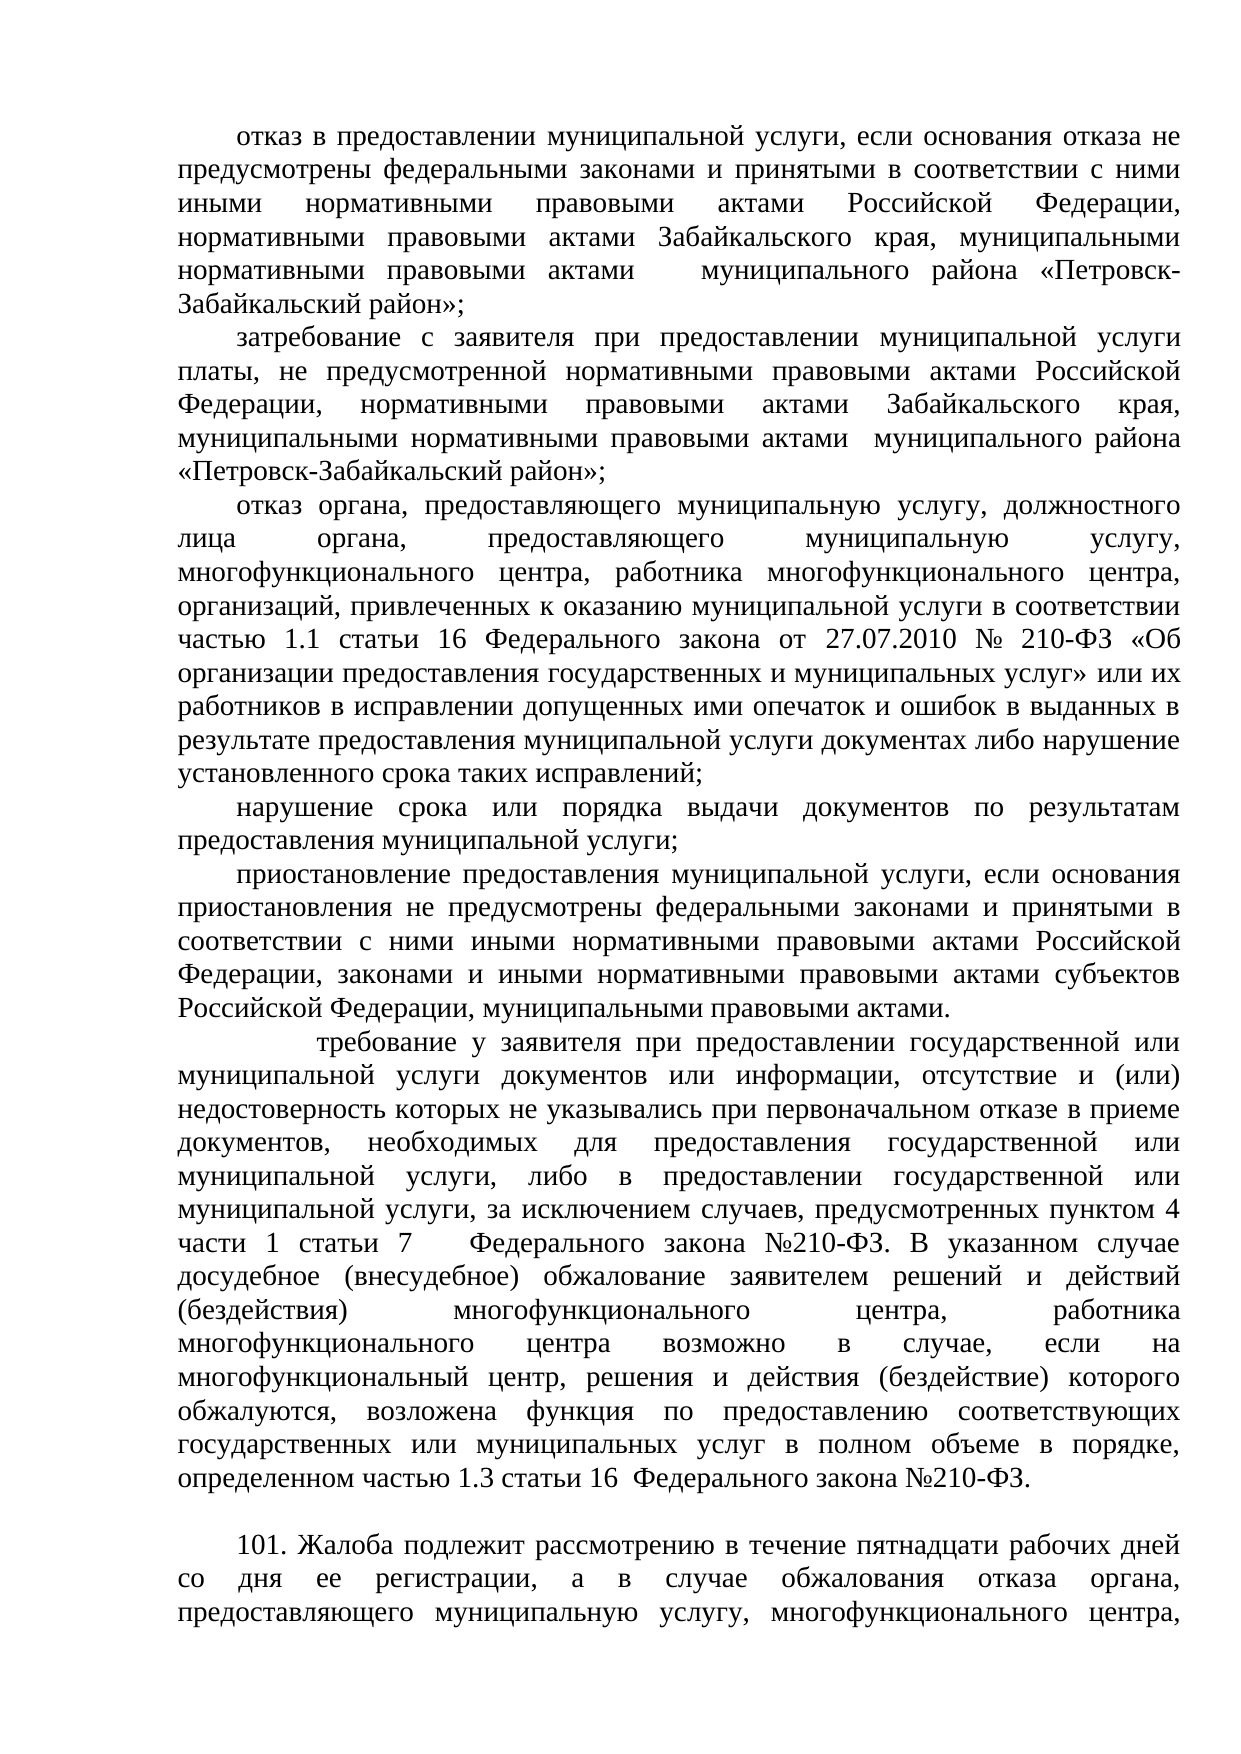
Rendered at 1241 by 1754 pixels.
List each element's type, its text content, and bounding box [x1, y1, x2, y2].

text отказ органа, предоставляющего муниципальную услугу, должностного лица органа, предоставляющего муниципальную услугу, многофункционального центра, работника многофункционального центра, организаций, привлеченных к оказанию муниципальной услуги в соответствии частью 1.1 статьи 16 Федерального закона от 27.07.2010 № 210-ФЗ «Об организации предоставления государственных и муниципальных услуг» или их работников в исправлении допущенных ими опечаток и ошибок в выданных в результате предоставления муниципальной услуги документах либо нарушение установленного срока таких исправлений; [177, 487, 1181, 789]
text приостановление предоставления муниципальной услуги, если основания приостановления не предусмотрены федеральными законами и принятыми в соответствии с ними иными нормативными правовыми актами Российской Федерации, законами и иными нормативными правовыми актами субъектов Российской Федерации, муниципальными правовыми актами. [177, 856, 1181, 1024]
text затребование с заявителя при предоставлении муниципальной услуги платы, не предусмотренной нормативными правовыми актами Российской Федерации, нормативными правовыми актами Забайкальского края, муниципальными нормативными правовыми актами муниципального района «Петровск-Забайкальский район»; [177, 319, 1181, 487]
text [177, 1527, 1181, 1627]
text требование у заявителя при предоставлении государственной или муниципальной услуги документов или информации, отсутствие и (или) недостоверность которых не указывались при первоначальном отказе в приеме документов, необходимых для предоставления государственной или муниципальной услуги, либо в предоставлении государственной или муниципальной услуги, за исключением случаев, предусмотренных пунктом 4 части 1 статьи 7 Федерального закона №210-ФЗ. В указанном случае досудебное (внесудебное) обжалование заявителем решений и действий (бездействия) многофункционального центра, работника многофункционального центра возможно в случае, если на многофункциональный центр, решения и действия (бездействие) которого обжалуются, возложена функция по предоставлению соответствующих государственных или муниципальных услуг в полном объеме в порядке, определенном частью 1.3 статьи 16 Федерального закона №210-ФЗ. [177, 1024, 1181, 1493]
text нарушение срока или порядка выдачи документов по результатам предоставления муниципальной услуги; [177, 789, 1181, 856]
text отказ в предоставлении муниципальной услуги, если основания отказа не предусмотрены федеральными законами и принятыми в соответствии с ними иными нормативными правовыми актами Российской Федерации, нормативными правовыми актами Забайкальского края, муниципальными нормативными правовыми актами муниципального района «Петровск-Забайкальский район»; [177, 118, 1181, 319]
